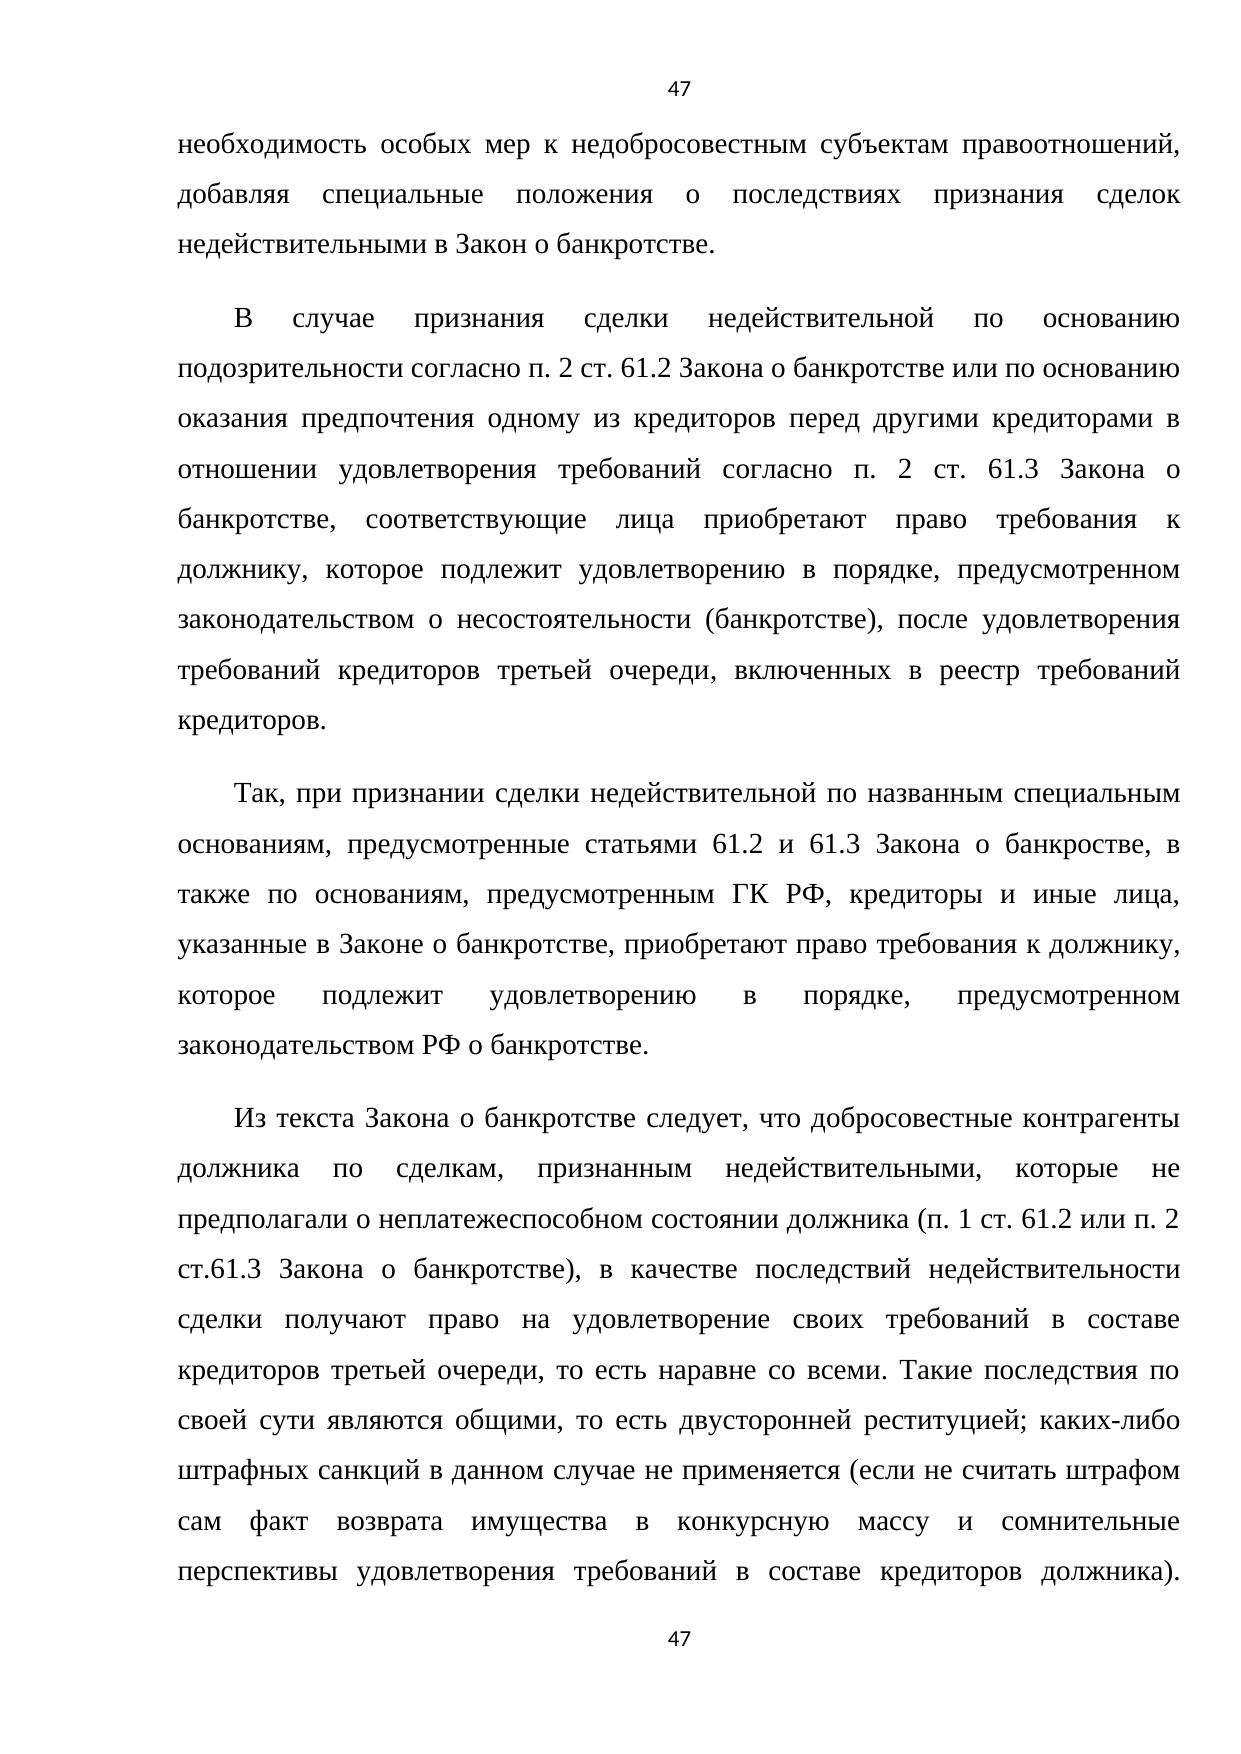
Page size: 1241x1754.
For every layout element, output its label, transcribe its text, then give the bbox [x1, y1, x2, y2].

text Так, при признании сделки недействительной по названным специальным основаниям, предусмотренные статьями 61.2 и 61.3 Закона о банкростве, в также по основаниям, предусмотренным ГК РФ, кредиторы и иные лица, указанные в Законе о банкротстве, приобретают право требования к должнику, которое подлежит удовлетворению в порядке, предусмотренном законодательством РФ о банкротстве. [177, 776, 1181, 1061]
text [177, 1100, 1181, 1587]
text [177, 126, 1181, 260]
text В случае признания сделки недействительной по основанию подозрительности согласно п. 2 ст. 61.2 Закона о банкротстве или по основанию оказания предпочтения одному из кредиторов перед другими кредиторами в отношении удовлетворения требований согласно п. 2 ст. 61.3 Закона о банкротстве, соответствующие лица приобретают право требования к должнику, которое подлежит удовлетворению в порядке, предусмотренном законодательством о несостоятельности (банкротстве), после удовлетворения требований кредиторов третьей очереди, включенных в реестр требований кредиторов. [177, 300, 1181, 736]
